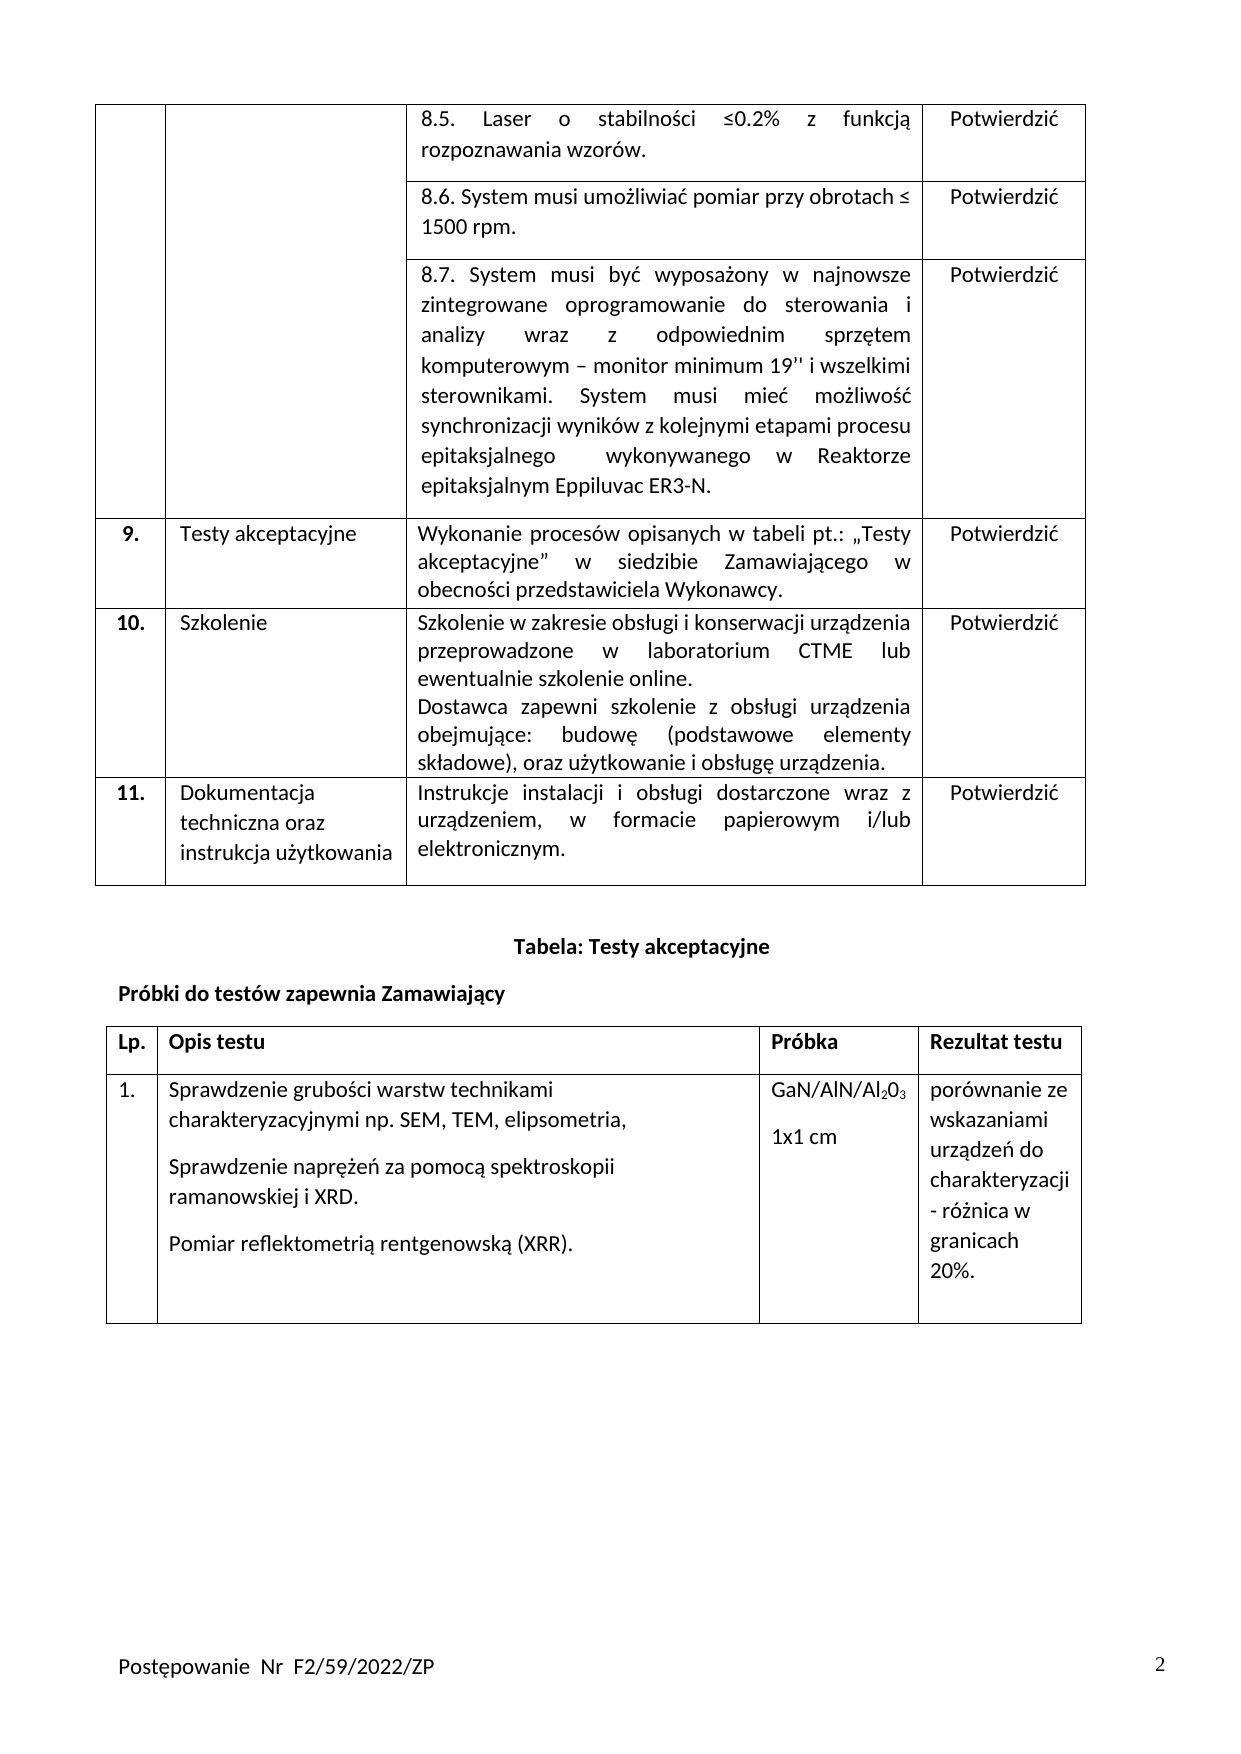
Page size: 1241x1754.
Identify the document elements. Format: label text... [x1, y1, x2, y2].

table_cell Potwierdzić [923, 778, 1085, 884]
table_cell Dokumentacja techniczna oraz instrukcja użytkowania [166, 778, 406, 884]
table_cell 8.7. System musi być wyposażony w najnowsze zintegrowane oprogramowanie do sterowania i analizy wraz z odpowiednim sprzętem komputerowym – monitor minimum 19’' i wszelkimi sterownikami. System musi mieć możliwość synchronizacji wyników z kolejnymi etapami procesu epitaksjalnego wykonywanego w Reaktorze epitaksjalnym Eppiluvac ER3-N. [407, 260, 922, 518]
text Tabela: Testy akceptacyjne [118, 932, 1165, 961]
table_cell Potwierdzić [923, 609, 1085, 777]
table_header Rezultat testu [919, 1027, 1081, 1074]
table_cell Potwierdzić [923, 260, 1085, 518]
table_header Lp. [107, 1027, 157, 1074]
table_cell porównanie ze wskazaniami urządzeń do charakteryzacji - różnica w granicach 20%. [919, 1075, 1081, 1323]
table_cell Testy akceptacyjne [166, 519, 406, 607]
table_cell GaN/AlN/Al203 1x1 cm [760, 1075, 918, 1323]
table_cell Potwierdzić [923, 182, 1085, 259]
table_header Próbka [760, 1027, 918, 1074]
table_cell 8.5. Laser o stabilności ≤0.2% z funkcją rozpoznawania wzorów. [407, 105, 922, 181]
text Próbki do testów zapewnia Zamawiający [118, 979, 1165, 1007]
table_header Opis testu [158, 1027, 759, 1074]
table_cell 8.6. System musi umożliwiać pomiar przy obrotach ≤ 1500 rpm. [407, 182, 922, 259]
table_cell Szkolenie [166, 609, 406, 777]
table_cell 9. [96, 519, 165, 607]
table_cell 11. [96, 778, 165, 884]
table_cell 1. [107, 1075, 157, 1323]
table_cell Potwierdzić [923, 519, 1085, 607]
table_cell Instrukcje instalacji i obsługi dostarczone wraz z urządzeniem, w formacie papierowym i/lub elektronicznym. [407, 778, 922, 884]
table_cell 10. [96, 609, 165, 777]
table_cell Potwierdzić [923, 105, 1085, 181]
table_cell Szkolenie w zakresie obsługi i konserwacji urządzenia przeprowadzone w laboratorium CTME lub ewentualnie szkolenie online. Dostawca zapewni szkolenie z obsługi urządzenia obejmujące: budowę (podstawowe elementy składowe), oraz użytkowanie i obsługę urządzenia. [407, 609, 922, 777]
table_cell Sprawdzenie grubości warstw technikami charakteryzacyjnymi np. SEM, TEM, elipsometria, Sprawdzenie naprężeń za pomocą spektroskopii ramanowskiej i XRD. Pomiar reflektometrią rentgenowską (XRR). [158, 1075, 759, 1323]
table_cell Wykonanie procesów opisanych w tabeli pt.: „Testy akceptacyjne” w siedzibie Zamawiającego w obecności przedstawiciela Wykonawcy. [407, 519, 922, 607]
